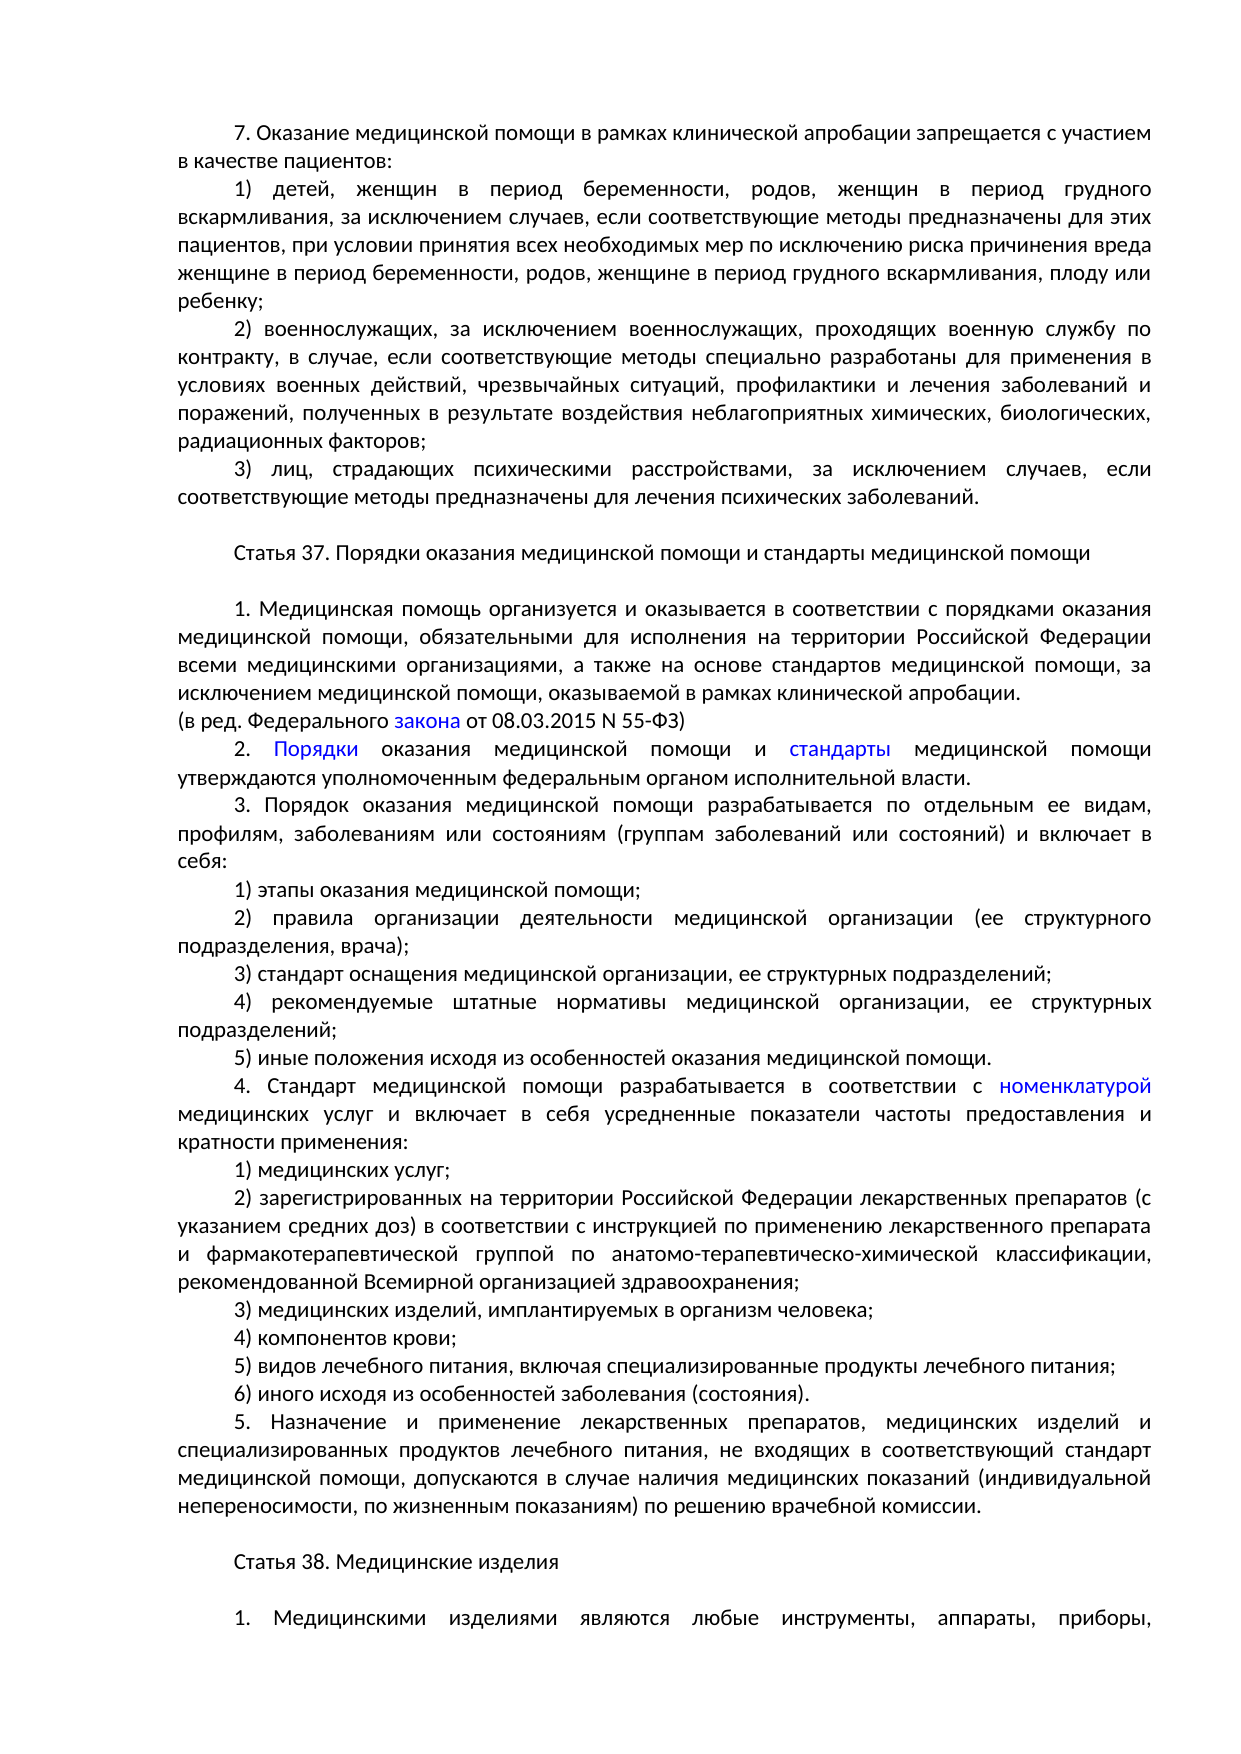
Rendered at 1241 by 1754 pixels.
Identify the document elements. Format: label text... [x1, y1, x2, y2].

text Статья 38. Медицинские изделия [177, 1547, 1152, 1575]
text 1) этапы оказания медицинской помощи; [177, 875, 1152, 903]
text 2. Порядки оказания медицинской помощи и стандарты медицинской помощи утверждаются уполномоченным федеральным органом исполнительной власти. [177, 734, 1152, 791]
text 2) военнослужащих, за исключением военнослужащих, проходящих военную службу по контракту, в случае, если соответствующие методы специально разработаны для применения в условиях военных действий, чрезвычайных ситуаций, профилактики и лечения заболеваний и поражений, полученных в результате воздействия неблагоприятных химических, биологических, радиационных факторов; [177, 314, 1152, 454]
text 4) рекомендуемые штатные нормативы медицинской организации, ее структурных подразделений; [177, 987, 1152, 1043]
text 3) стандарт оснащения медицинской организации, ее структурных подразделений; [177, 959, 1152, 987]
text 7. Оказание медицинской помощи в рамках клинической апробации запрещается с участием в качестве пациентов: [177, 118, 1152, 174]
text 5. Назначение и применение лекарственных препаратов, медицинских изделий и специализированных продуктов лечебного питания, не входящих в соответствующий стандарт медицинской помощи, допускаются в случае наличия медицинских показаний (индивидуальной непереносимости, по жизненным показаниям) по решению врачебной комиссии. [177, 1407, 1152, 1519]
text 5) видов лечебного питания, включая специализированные продукты лечебного питания; [177, 1351, 1152, 1379]
text 3) медицинских изделий, имплантируемых в организм человека; [177, 1295, 1152, 1323]
text 1) медицинских услуг; [177, 1155, 1152, 1183]
text 4. Стандарт медицинской помощи разрабатывается в соответствии с номенклатурой медицинских услуг и включает в себя усредненные показатели частоты предоставления и кратности применения: [177, 1071, 1152, 1155]
text 1) детей, женщин в период беременности, родов, женщин в период грудного вскармливания, за исключением случаев, если соответствующие методы предназначены для этих пациентов, при условии принятия всех необходимых мер по исключению риска причинения вреда женщине в период беременности, родов, женщине в период грудного вскармливания, плоду или ребенку; [177, 174, 1152, 314]
text 4) компонентов крови; [177, 1323, 1152, 1351]
text (в ред. Федерального закона от 08.03.2015 N 55-ФЗ) [177, 707, 1152, 734]
text 3) лиц, страдающих психическими расстройствами, за исключением случаев, если соответствующие методы предназначены для лечения психических заболеваний. [177, 454, 1152, 510]
text 3. Порядок оказания медицинской помощи разрабатывается по отдельным ее видам, профилям, заболеваниям или состояниям (группам заболеваний или состояний) и включает в себя: [177, 791, 1152, 875]
text Статья 37. Порядки оказания медицинской помощи и стандарты медицинской помощи [177, 538, 1152, 566]
text 5) иные положения исходя из особенностей оказания медицинской помощи. [177, 1043, 1152, 1071]
text 6) иного исходя из особенностей заболевания (состояния). [177, 1379, 1152, 1407]
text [177, 1603, 1152, 1631]
text 1. Медицинская помощь организуется и оказывается в соответствии с порядками оказания медицинской помощи, обязательными для исполнения на территории Российской Федерации всеми медицинскими организациями, а также на основе стандартов медицинской помощи, за исключением медицинской помощи, оказываемой в рамках клинической апробации. [177, 594, 1152, 707]
text 2) правила организации деятельности медицинской организации (ее структурного подразделения, врача); [177, 903, 1152, 959]
text 2) зарегистрированных на территории Российской Федерации лекарственных препаратов (с указанием средних доз) в соответствии с инструкцией по применению лекарственного препарата и фармакотерапевтической группой по анатомо-терапевтическо-химической классификации, рекомендованной Всемирной организацией здравоохранения; [177, 1183, 1152, 1295]
